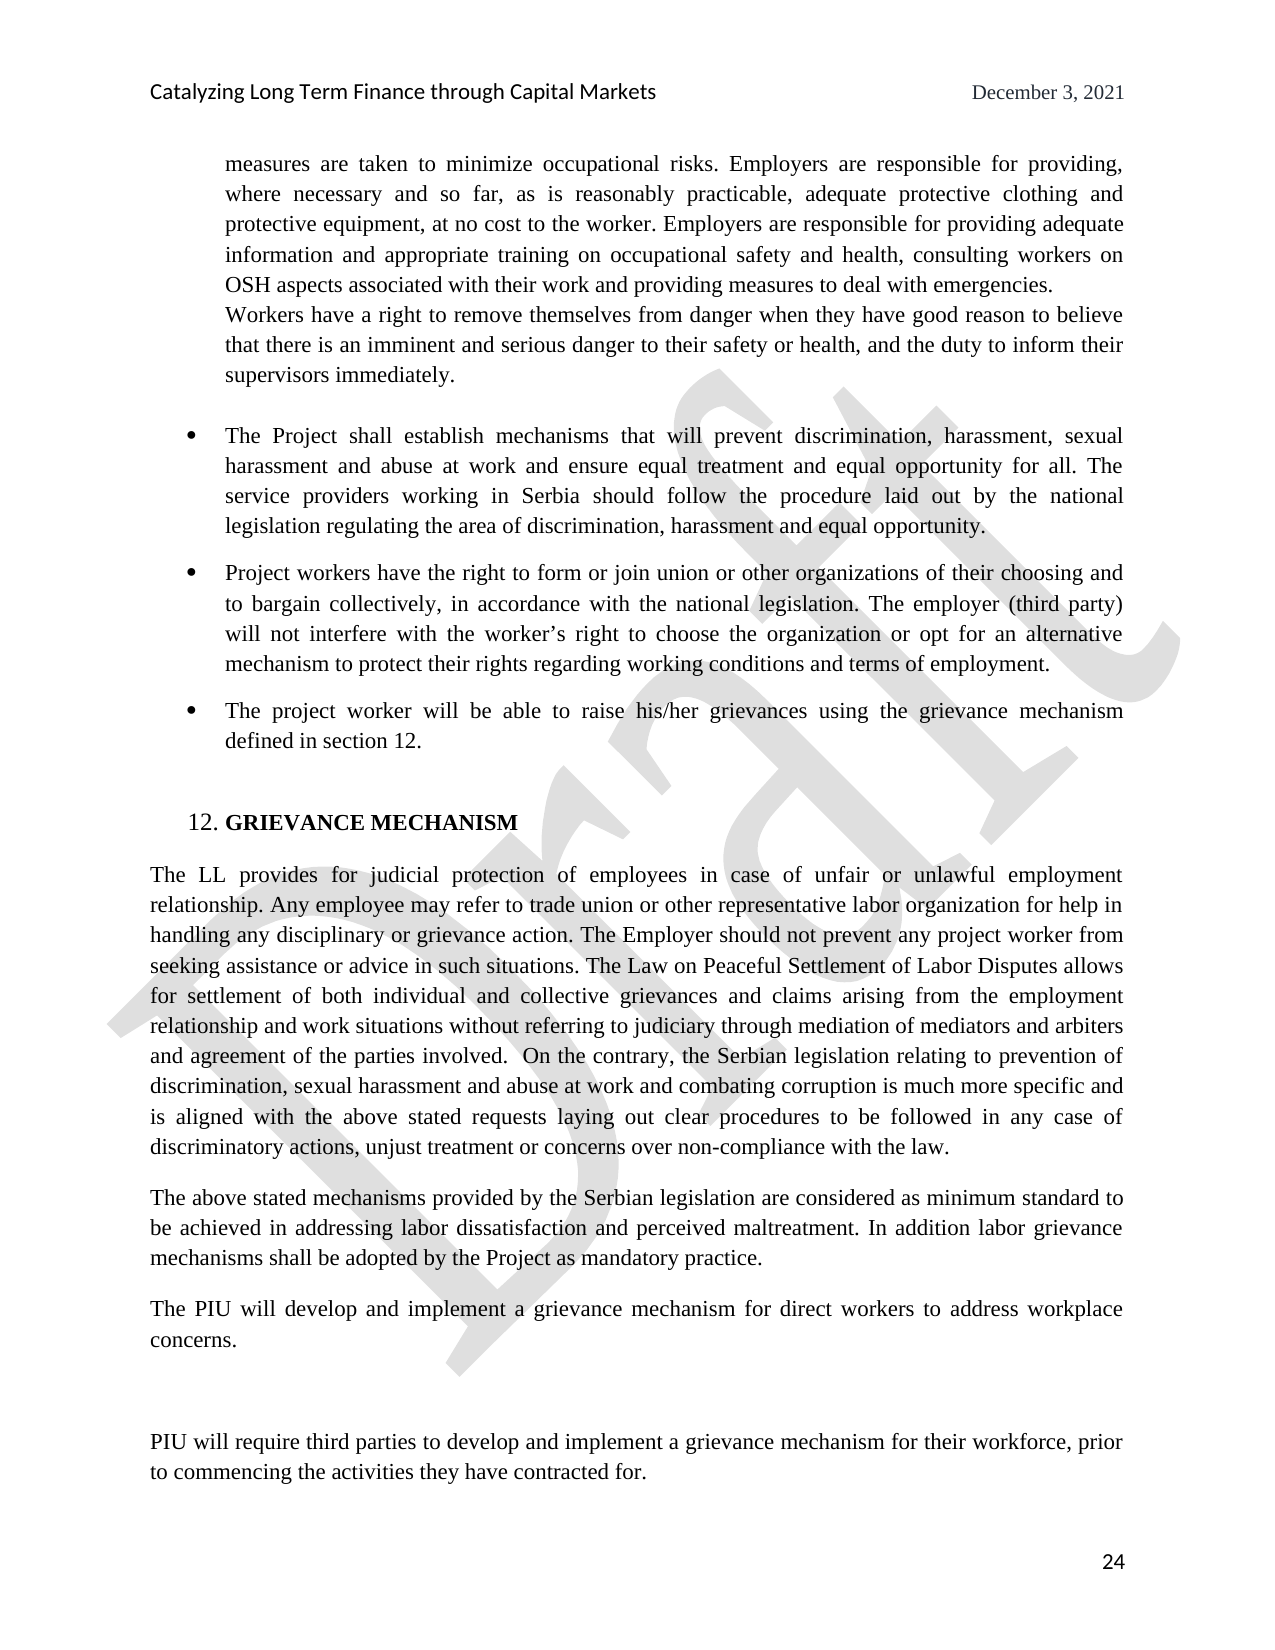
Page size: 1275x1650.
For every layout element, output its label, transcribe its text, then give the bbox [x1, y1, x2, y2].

list The project worker will be able to raise his/her grievances using the grievance mechanism defined in section 12. [187, 697, 1125, 753]
list The Project shall establish mechanisms that will prevent discrimination, harassment, sexual harassment and abuse at work and ensure equal treatment and equal opportunity for all. The service providers working in Serbia should follow the procedure laid out by the national legislation regulating the area of discrimination, harassment and equal opportunity. [187, 422, 1125, 539]
subtitle GRIEVANCE MECHANISM [187, 807, 1125, 836]
text PIU will require third parties to develop and implement a grievance mechanism for their workforce, prior to commencing the activities they have contracted for. [150, 1428, 1125, 1484]
text Workers have a right to remove themselves from danger when they have good reason to believe that there is an imminent and serious danger to their safety or health, and the duty to inform their supervisors immediately. [225, 301, 1125, 388]
text The PIU will develop and implement a grievance mechanism for direct workers to address workplace concerns. [150, 1296, 1125, 1352]
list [225, 150, 1125, 297]
list Project workers have the right to form or join union or other organizations of their choosing and to bargain collectively, in accordance with the national legislation. The employer (third party) will not interfere with the worker’s right to choose the organization or opt for an alternative mechanism to protect their rights regarding working conditions and terms of employment. [187, 559, 1125, 676]
text The above stated mechanisms provided by the Serbian legislation are considered as minimum standard to be achieved in addressing labor dissatisfaction and perceived maltreatment. In addition labor grievance mechanisms shall be adopted by the Project as mandatory practice. [150, 1184, 1125, 1271]
text The LL provides for judicial protection of employees in case of unfair or unlawful employment relationship. Any employee may refer to trade union or other representative labor organization for help in handling any disciplinary or grievance action. The Employer should not prevent any project worker from seeking assistance or advice in such situations. The Law on Peaceful Settlement of Labor Disputes allows for settlement of both individual and collective grievances and claims arising from the employment relationship and work situations without referring to judiciary through mediation of mediators and arbiters and agreement of the parties involved. On the contrary, the Serbian legislation relating to prevention of discrimination, sexual harassment and abuse at work and combating corruption is much more specific and is aligned with the above stated requests laying out clear procedures to be followed in any case of discriminatory actions, unjust treatment or concerns over non-compliance with the law. [150, 861, 1125, 1159]
